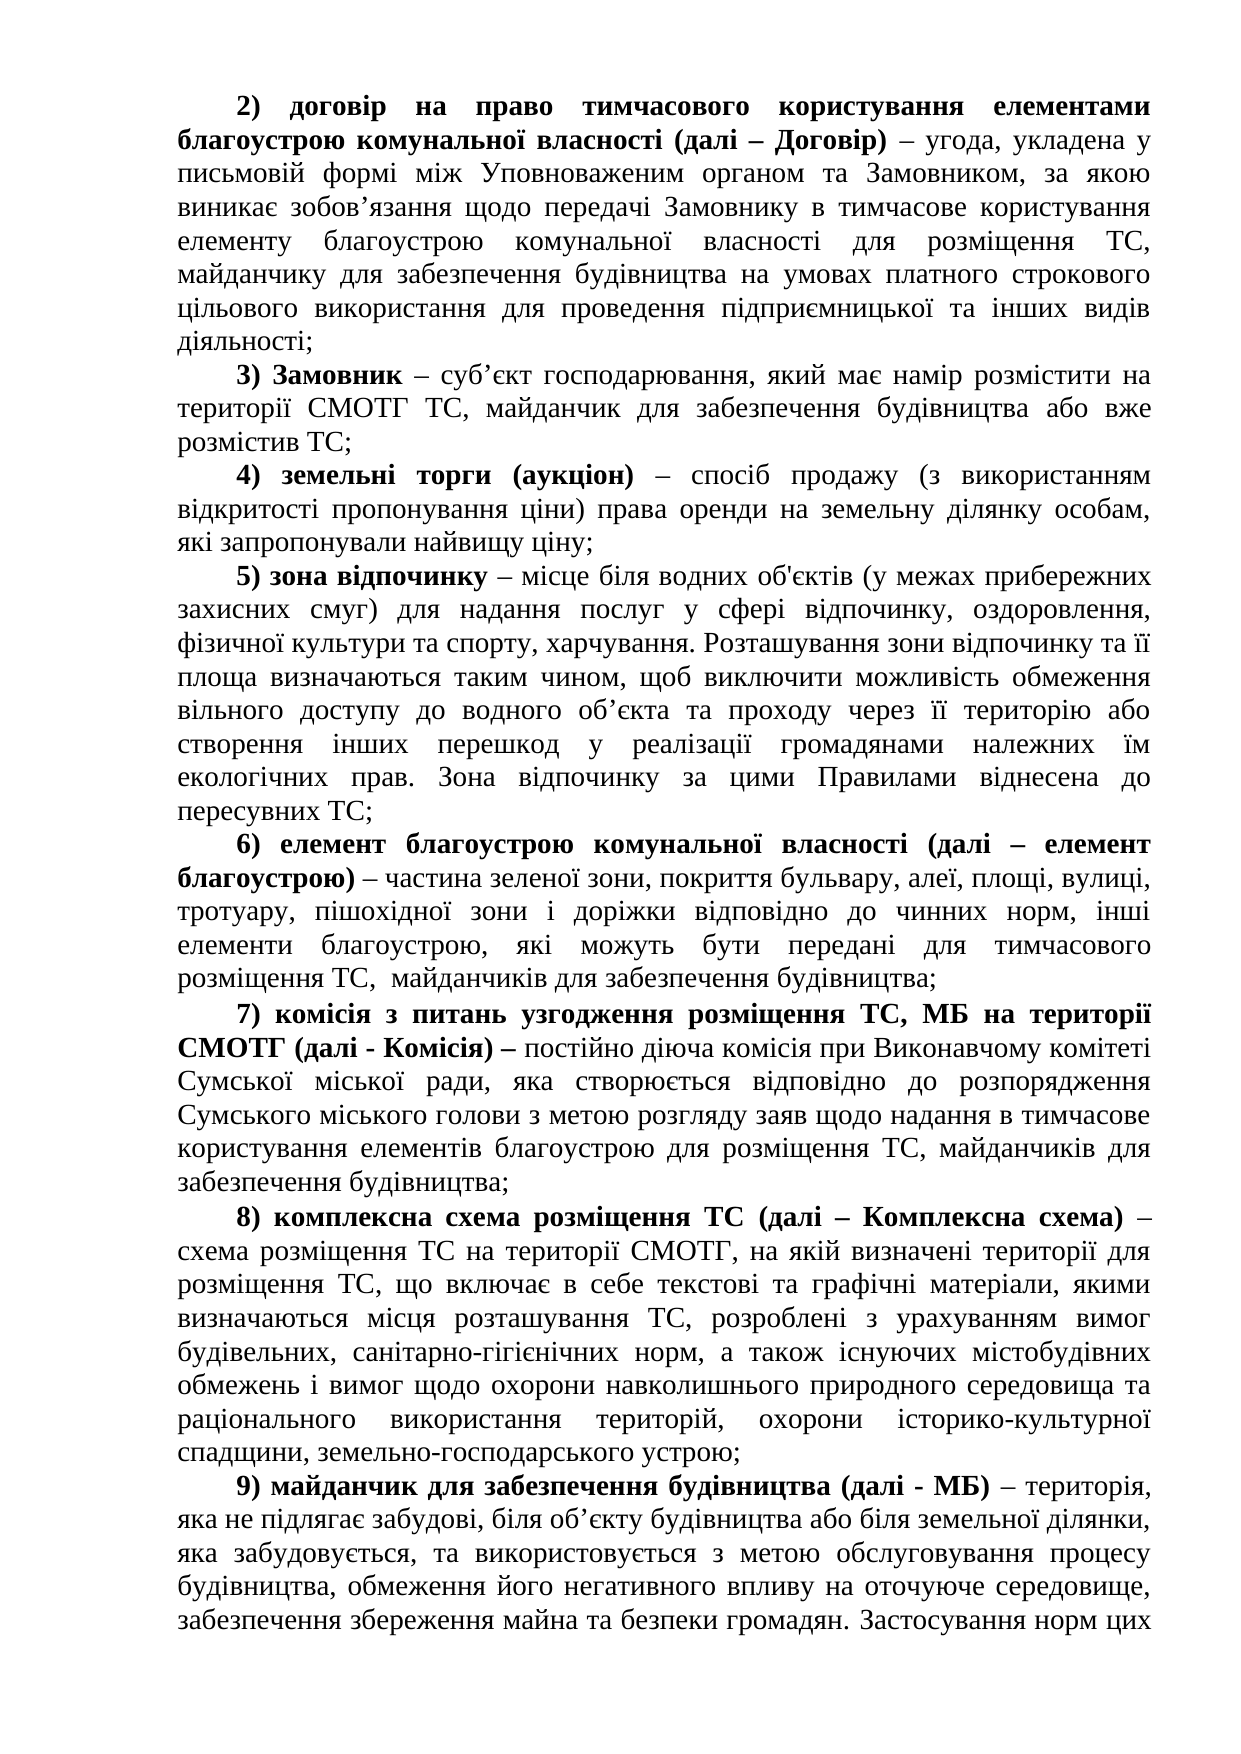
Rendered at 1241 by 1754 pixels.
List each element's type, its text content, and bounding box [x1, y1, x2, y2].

text 6) елемент благоустрою комунальної власності (далі – елемент благоустрою) – частина зеленої зони, покриття бульвару, алеї, площі, вулиці, тротуару, пішохідної зони і доріжки відповідно до чинних норм, інші елементи благоустрою, які можуть бути передані для тимчасового розміщення ТС, майданчиків для забезпечення будівництва; [177, 826, 1152, 994]
text 2) договір на право тимчасового користування елементами благоустрою комунальної власності (далі – Договір) – угода, укладена у письмовій формі між Уповноваженим органом та Замовником, за якою виникає зобов’язання щодо передачі Замовнику в тимчасове користування елементу благоустрою комунальної власності для розміщення ТС, майданчику для забезпечення будівництва на умовах платного строкового цільового використання для проведення підприємницької та інших видів діяльності; [177, 88, 1152, 357]
text 3) Замовник – суб’єкт господарювання, який має намір розмістити на території СМОТГ ТС, майданчик для забезпечення будівництва або вже розмістив ТС; [177, 357, 1152, 457]
text 8) комплексна схема розміщення ТС (далі – Комплексна схема) – схема розміщення ТС на території СМОТГ, на якій визначені території для розміщення ТС, що включає в себе текстові та графічні матеріали, якими визначаються місця розташування ТС, розроблені з урахуванням вимог будівельних, санітарно-гігієнічних норм, а також існуючих містобудівних обмежень і вимог щодо охорони навколишнього природного середовища та раціонального використання територій, охорони історико-культурної спадщини, земельно-господарського устрою; [177, 1199, 1152, 1468]
text 7) комісія з питань узгодження розміщення ТС, МБ на території СМОТГ (далі - Комісія) – постійно діюча комісія при Виконавчому комітеті Сумської міської ради, яка створюється відповідно до розпорядження Сумського міського голови з метою розгляду заяв щодо надання в тимчасове користування елементів благоустрою для розміщення ТС, майданчиків для забезпечення будівництва; [177, 996, 1152, 1197]
text 5) зона відпочинку – місце біля водних об'єктів (у межах прибережних захисних смуг) для надання послуг у сфері відпочинку, оздоровлення, фізичної культури та спорту, харчування. Розташування зони відпочинку та її площа визначаються таким чином, щоб виключити можливість обмеження вільного доступу до водного об’єкта та проходу через її територію або створення інших перешкод у реалізації громадянами належних їм екологічних прав. Зона відпочинку за цими Правилами віднесена до пересувних ТС; [177, 558, 1152, 826]
text 4) земельні торги (аукціон) – спосіб продажу (з використанням відкритості пропонування ціни) права оренди на земельну ділянку особам, які запропонували найвищу ціну; [177, 457, 1152, 558]
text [177, 1468, 1152, 1636]
